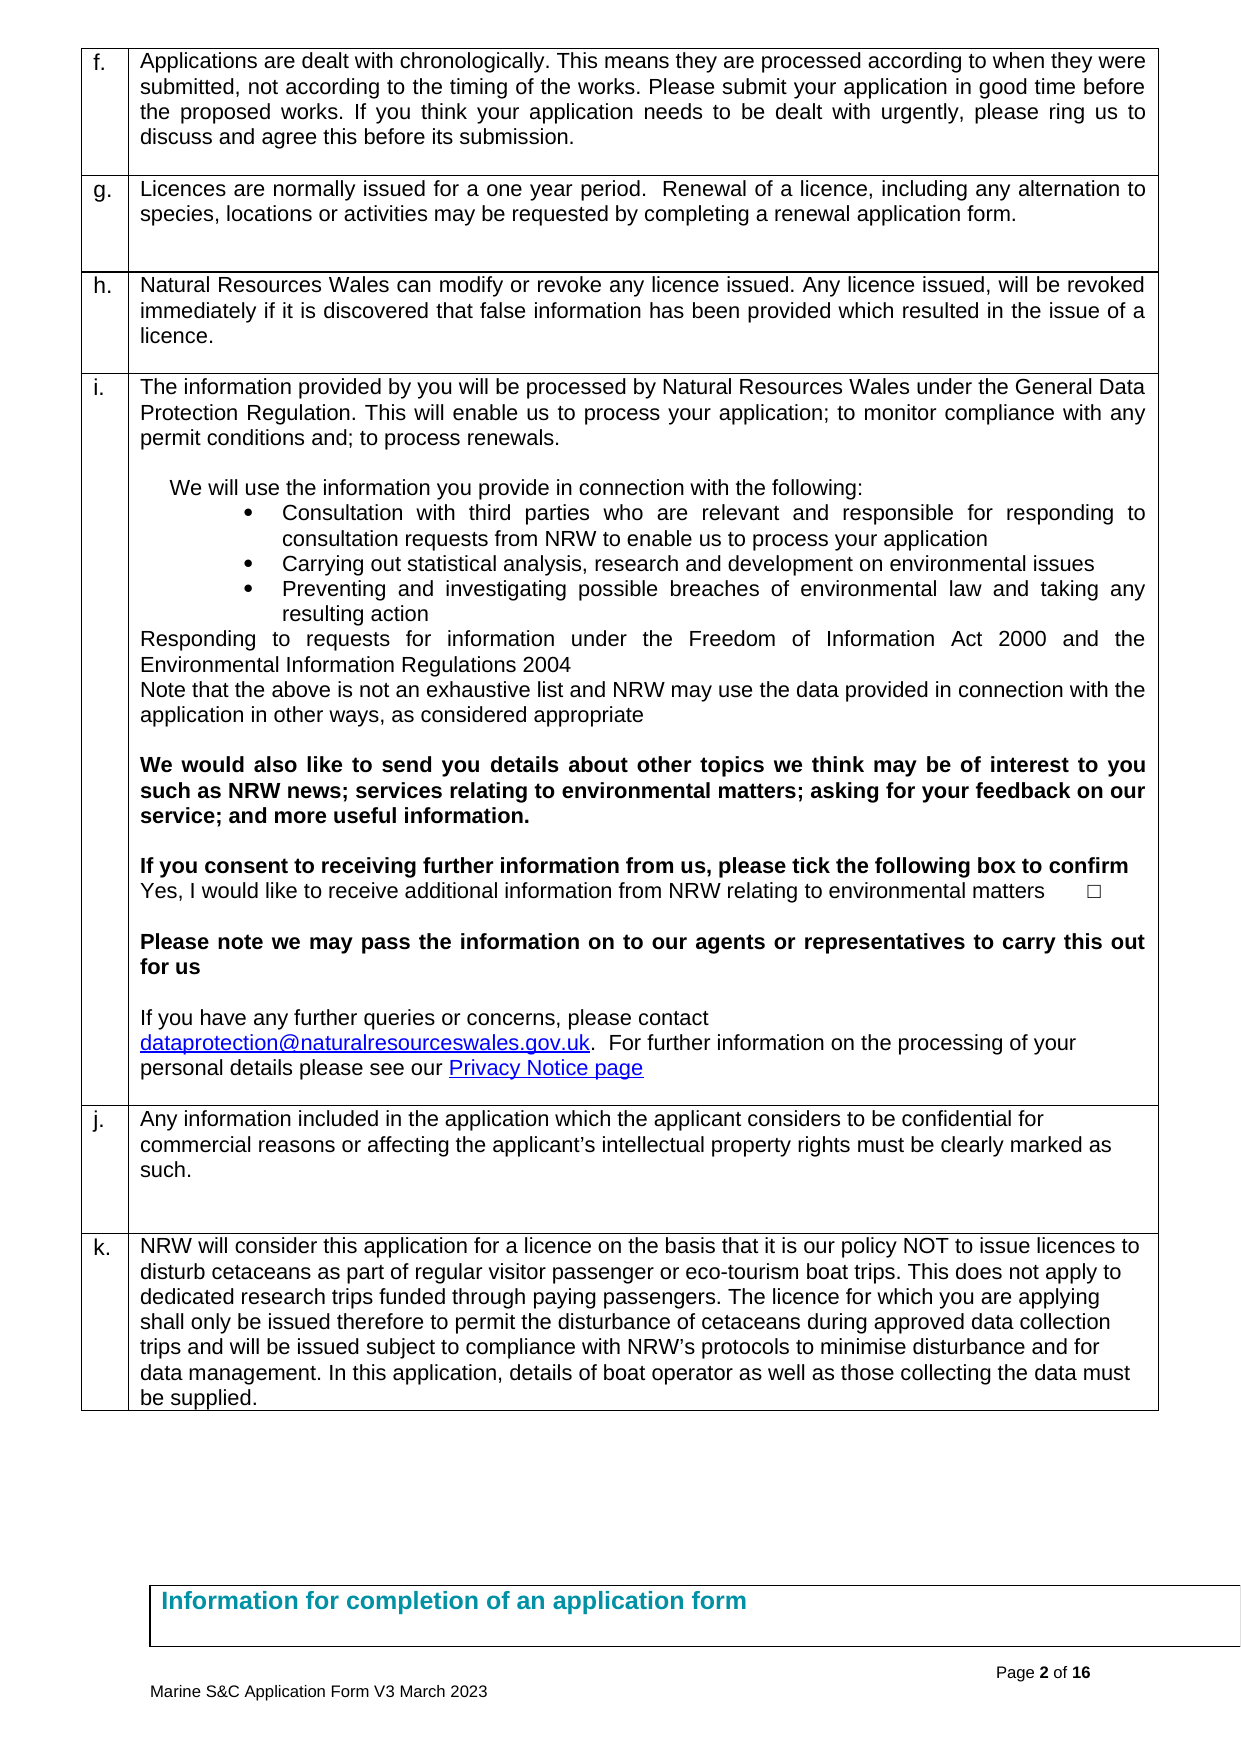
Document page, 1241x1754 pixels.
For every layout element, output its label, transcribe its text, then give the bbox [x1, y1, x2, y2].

table_header f. [82, 49, 128, 174]
table_cell Natural Resources Wales can modify or revoke any licence issued. Any licence issued, will be revoked immediately if it is discovered that false information has been provided which resulted in the issue of a licence. [129, 273, 1158, 373]
table_cell NRW will consider this application for a licence on the basis that it is our policy NOT to issue licences to disturb cetaceans as part of regular visitor passenger or eco-tourism boat trips. This does not apply to dedicated research trips funded through paying passengers. The licence for which you are applying shall only be issued therefore to permit the disturbance of cetaceans during approved data collection trips and will be issued subject to compliance with NRW’s protocols to minimise disturbance and for data management. In this application, details of boat operator as well as those collecting the data must be supplied. [129, 1234, 1158, 1410]
table_header Applications are dealt with chronologically. This means they are processed according to when they were submitted, not according to the timing of the works. Please submit your application in good time before the proposed works. If you think your application needs to be dealt with urgently, please ring us to discuss and agree this before its submission. [129, 49, 1158, 174]
table_cell h. [82, 273, 128, 373]
table_cell j. [82, 1106, 128, 1232]
table_cell k. [82, 1234, 128, 1410]
table_header Information for completion of an application form [151, 1586, 1240, 1646]
table_cell i. [82, 374, 128, 1105]
table_cell Licences are normally issued for a one year period. Renewal of a licence, including any alternation to species, locations or activities may be requested by completing a renewal application form. [129, 176, 1158, 271]
table_cell g. [82, 176, 128, 271]
table_cell The information provided by you will be processed by Natural Resources Wales under the General Data Protection Regulation. This will enable us to process your application; to monitor compliance with any permit conditions and; to process renewals. We will use the information you provide in connection with the following: Consultation with third parties who are relevant and responsible for responding to consultation requests from NRW to enable us to process your application Carrying out statistical analysis, research and development on environmental issues Preventing and investigating possible breaches of environmental law and taking any resulting action Responding to requests for information under the Freedom of Information Act 2000 and the Environmental Information Regulations 2004 Note that the above is not an exhaustive list and NRW may use the data provided in connection with the application in other ways, as considered appropriate We would also like to send you details about other topics we think may be of interest to you such as NRW news; services relating to environmental matters; asking for your feedback on our service; and more useful information. If you consent to receiving further information from us, please tick the following box to confirm Yes, I would like to receive additional information from NRW relating to environmental matters □ Please note we may pass the information on to our agents or representatives to carry this out for us If you have any further queries or concerns, please contact dataprotection@naturalresourceswales.gov.uk. For further information on the processing of your personal details please see our Privacy Notice page [129, 374, 1158, 1105]
table_cell Any information included in the application which the applicant considers to be confidential for commercial reasons or affecting the applicant’s intellectual property rights must be clearly marked as such. [129, 1106, 1158, 1232]
